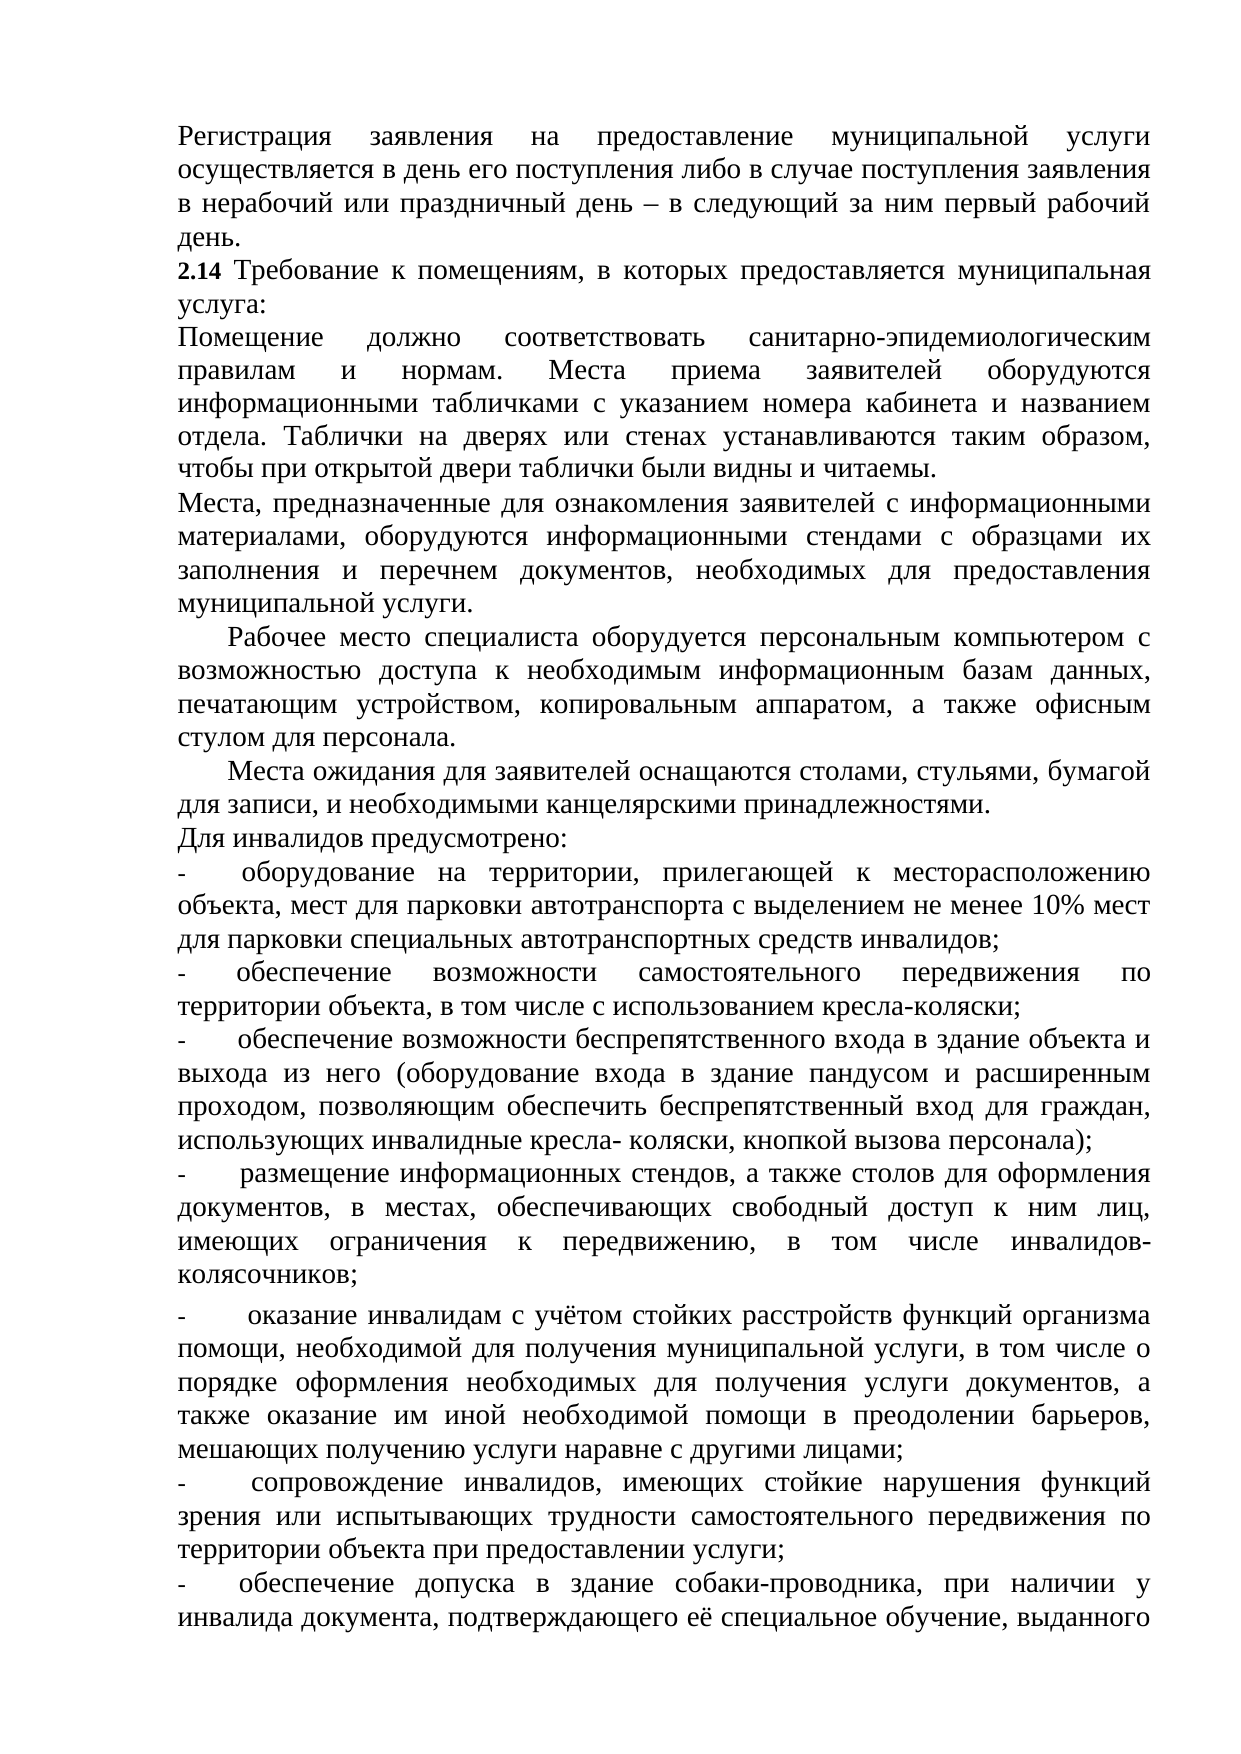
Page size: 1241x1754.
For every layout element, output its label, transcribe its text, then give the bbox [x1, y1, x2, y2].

text Рабочее место специалиста оборудуется персональным компьютером с возможностью доступа к необходимым информационным базам данных, печатающим устройством, копировальным аппаратом, а также офисным стулом для персонала. [177, 619, 1152, 753]
text Помещение должно соответствовать санитарно-эпидемиологическим правилам и нормам. Места приема заявителей оборудуются информационными табличками с указанием номера кабинета и названием отдела. Таблички на дверях или стенах устанавливаются таким образом, чтобы при открытой двери таблички были видны и читаемы. [177, 320, 1152, 484]
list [177, 1565, 1152, 1632]
text Места ожидания для заявителей оснащаются столами, стульями, бумагой для записи, и необходимыми канцелярскими принадлежностями. [177, 753, 1152, 820]
text Места, предназначенные для ознакомления заявителей с информационными материалами, оборудуются информационными стендами с образцами их заполнения и перечнем документов, необходимых для предоставления муниципальной услуги. [177, 485, 1152, 619]
list оборудование на территории, прилегающей к месторасположению объекта, мест для парковки автотранспорта с выделением не менее 10% мест для парковки специальных автотранспортных средств инвалидов; [177, 854, 1152, 954]
text Регистрация заявления на предоставление муниципальной услуги осуществляется в день его поступления либо в случае поступления заявления в нерабочий или праздничный день – в следующий за ним первый рабочий день. [177, 118, 1152, 252]
text Для инвалидов предусмотрено: [177, 820, 1152, 854]
text 2.14 Требование к помещениям, в которых предоставляется муниципальная услуга: [177, 252, 1152, 319]
list оказание инвалидам с учётом стойких расстройств функций организма помощи, необходимой для получения муниципальной услуги, в том числе о порядке оформления необходимых для получения услуги документов, а также оказание им иной необходимой помощи в преодолении барьеров, мешающих получению услуги наравне с другими лицами; [177, 1297, 1152, 1464]
list размещение информационных стендов, а также столов для оформления документов, в местах, обеспечивающих свободный доступ к ним лиц, имеющих ограничения к передвижению, в том числе инвалидов-колясочников; [177, 1156, 1152, 1290]
list обеспечение возможности самостоятельного передвижения по территории объекта, в том числе с использованием кресла-коляски; [177, 954, 1152, 1021]
list сопровождение инвалидов, имеющих стойкие нарушения функций зрения или испытывающих трудности самостоятельного передвижения по территории объекта при предоставлении услуги; [177, 1464, 1152, 1565]
list обеспечение возможности беспрепятственного входа в здание объекта и выхода из него (оборудование входа в здание пандусом и расширенным проходом, позволяющим обеспечить беспрепятственный вход для граждан, использующих инвалидные кресла- коляски, кнопкой вызова персонала); [177, 1021, 1152, 1156]
